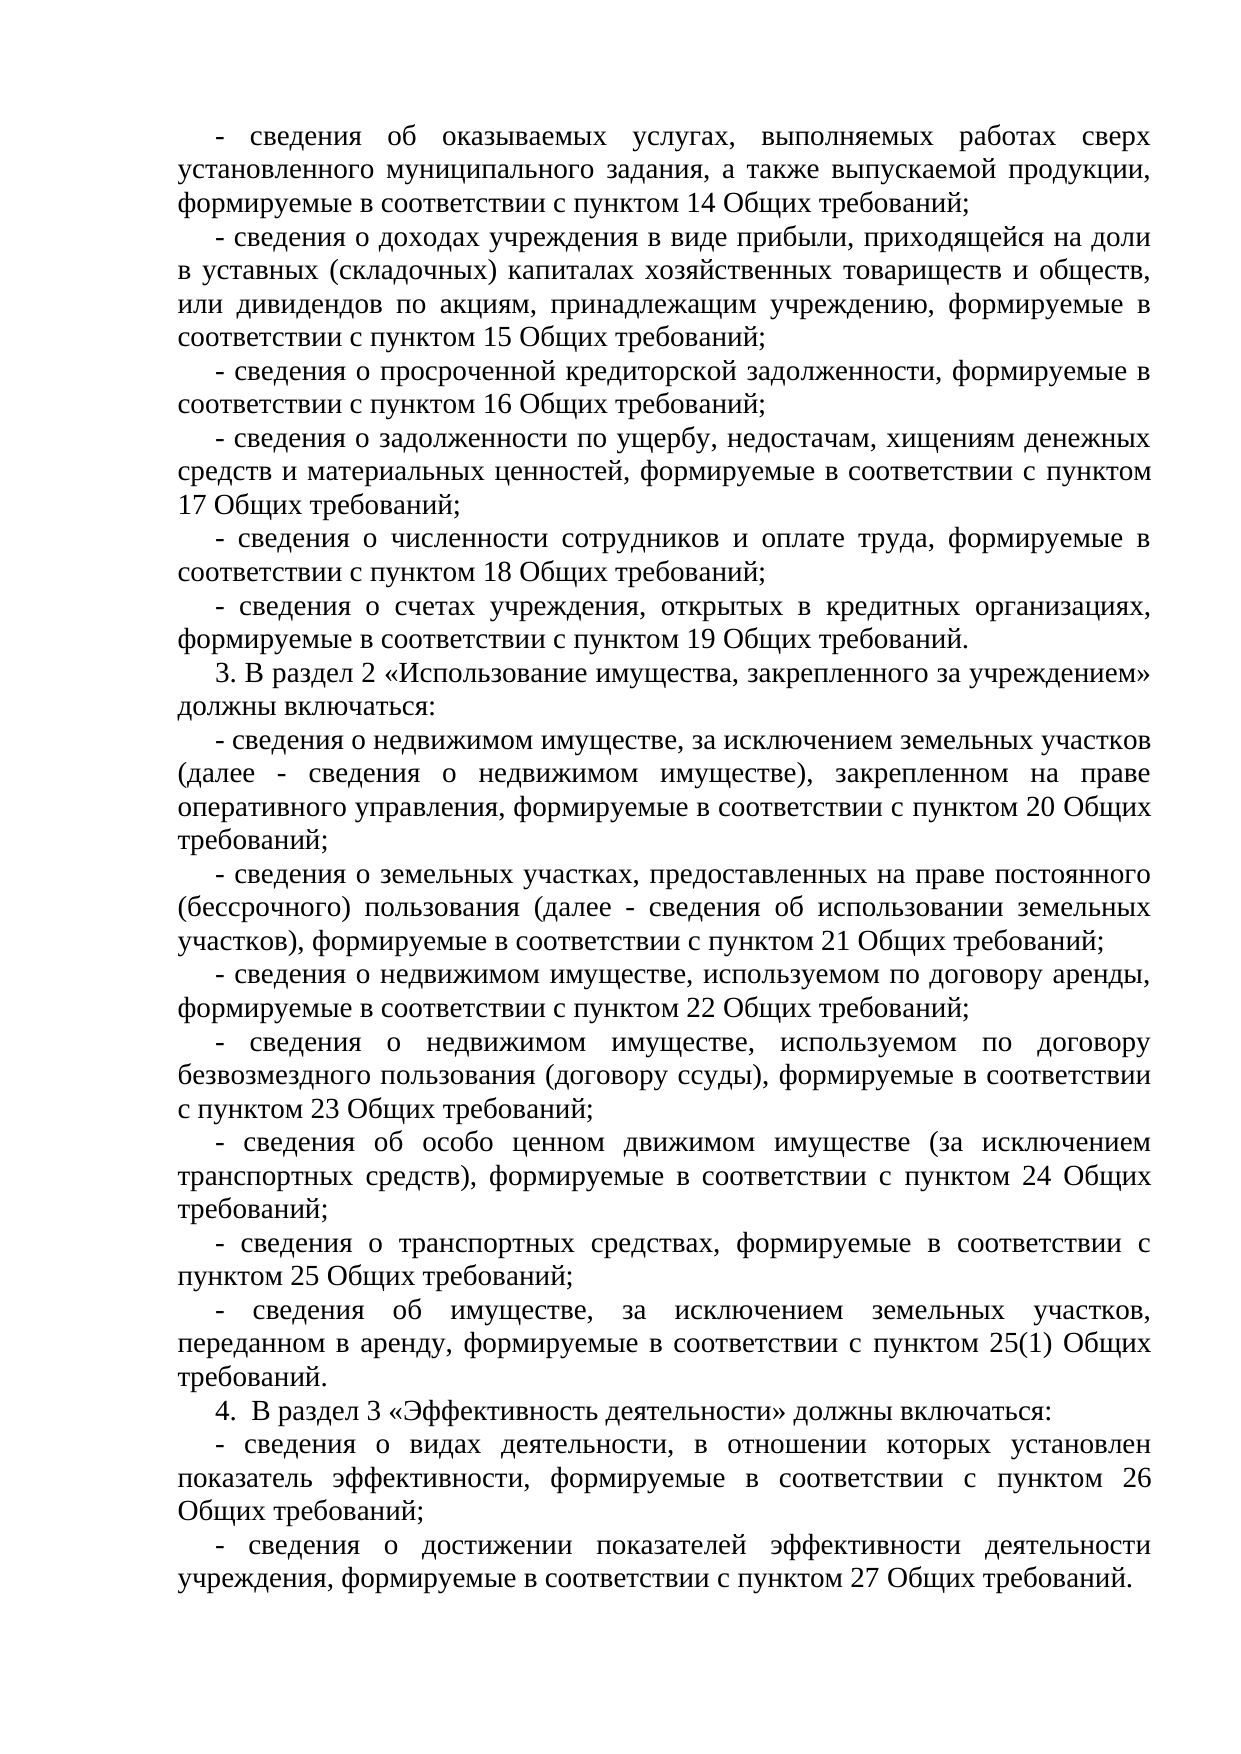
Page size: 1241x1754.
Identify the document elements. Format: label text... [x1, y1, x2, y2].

text - сведения о недвижимом имуществе, используемом по договору аренды, формируемые в соответствии с пунктом 22 Общих требований; [177, 957, 1152, 1024]
text - сведения об имуществе, за исключением земельных участков, переданном в аренду, формируемые в соответствии с пунктом 25(1) Общих требований. [177, 1292, 1152, 1393]
text - сведения о недвижимом имуществе, за исключением земельных участков (далее - сведения о недвижимом имуществе), закрепленном на праве оперативного управления, формируемые в соответствии с пунктом 20 Общих требований; [177, 722, 1152, 856]
text 4. В раздел 3 «Эффективность деятельности» должны включаться: [177, 1393, 1152, 1426]
text - сведения об особо ценном движимом имуществе (за исключением транспортных средств), формируемые в соответствии с пунктом 24 Общих требований; [177, 1124, 1152, 1225]
text - сведения об оказываемых услугах, выполняемых работах сверх установленного муниципального задания, а также выпускаемой продукции, формируемые в соответствии с пунктом 14 Общих требований; [177, 118, 1152, 219]
text - сведения о видах деятельности, в отношении которых установлен показатель эффективности, формируемые в соответствии с пунктом 26 Общих требований; [177, 1426, 1152, 1527]
text - сведения о достижении показателей эффективности деятельности учреждения, формируемые в соответствии с пунктом 27 Общих требований. [177, 1527, 1152, 1594]
text - сведения о просроченной кредиторской задолженности, формируемые в соответствии с пунктом 16 Общих требований; [177, 353, 1152, 420]
text - сведения о счетах учреждения, открытых в кредитных организациях, формируемые в соответствии с пунктом 19 Общих требований. [177, 588, 1152, 655]
text - сведения о численности сотрудников и оплате труда, формируемые в соответствии с пунктом 18 Общих требований; [177, 521, 1152, 588]
text - сведения о земельных участках, предоставленных на праве постоянного (бессрочного) пользования (далее - сведения об использовании земельных участков), формируемые в соответствии с пунктом 21 Общих требований; [177, 856, 1152, 957]
text 3. В раздел 2 «Использование имущества, закрепленного за учреждением» должны включаться: [177, 655, 1152, 722]
text - сведения о доходах учреждения в виде прибыли, приходящейся на доли в уставных (складочных) капиталах хозяйственных товариществ и обществ, или дивидендов по акциям, принадлежащим учреждению, формируемые в соответствии с пунктом 15 Общих требований; [177, 219, 1152, 353]
text - сведения о задолженности по ущербу, недостачам, хищениям денежных средств и материальных ценностей, формируемые в соответствии с пунктом 17 Общих требований; [177, 420, 1152, 521]
text - сведения о транспортных средствах, формируемые в соответствии с пунктом 25 Общих требований; [177, 1225, 1152, 1292]
text - сведения о недвижимом имуществе, используемом по договору безвозмездного пользования (договору ссуды), формируемые в соответствии с пунктом 23 Общих требований; [177, 1024, 1152, 1124]
